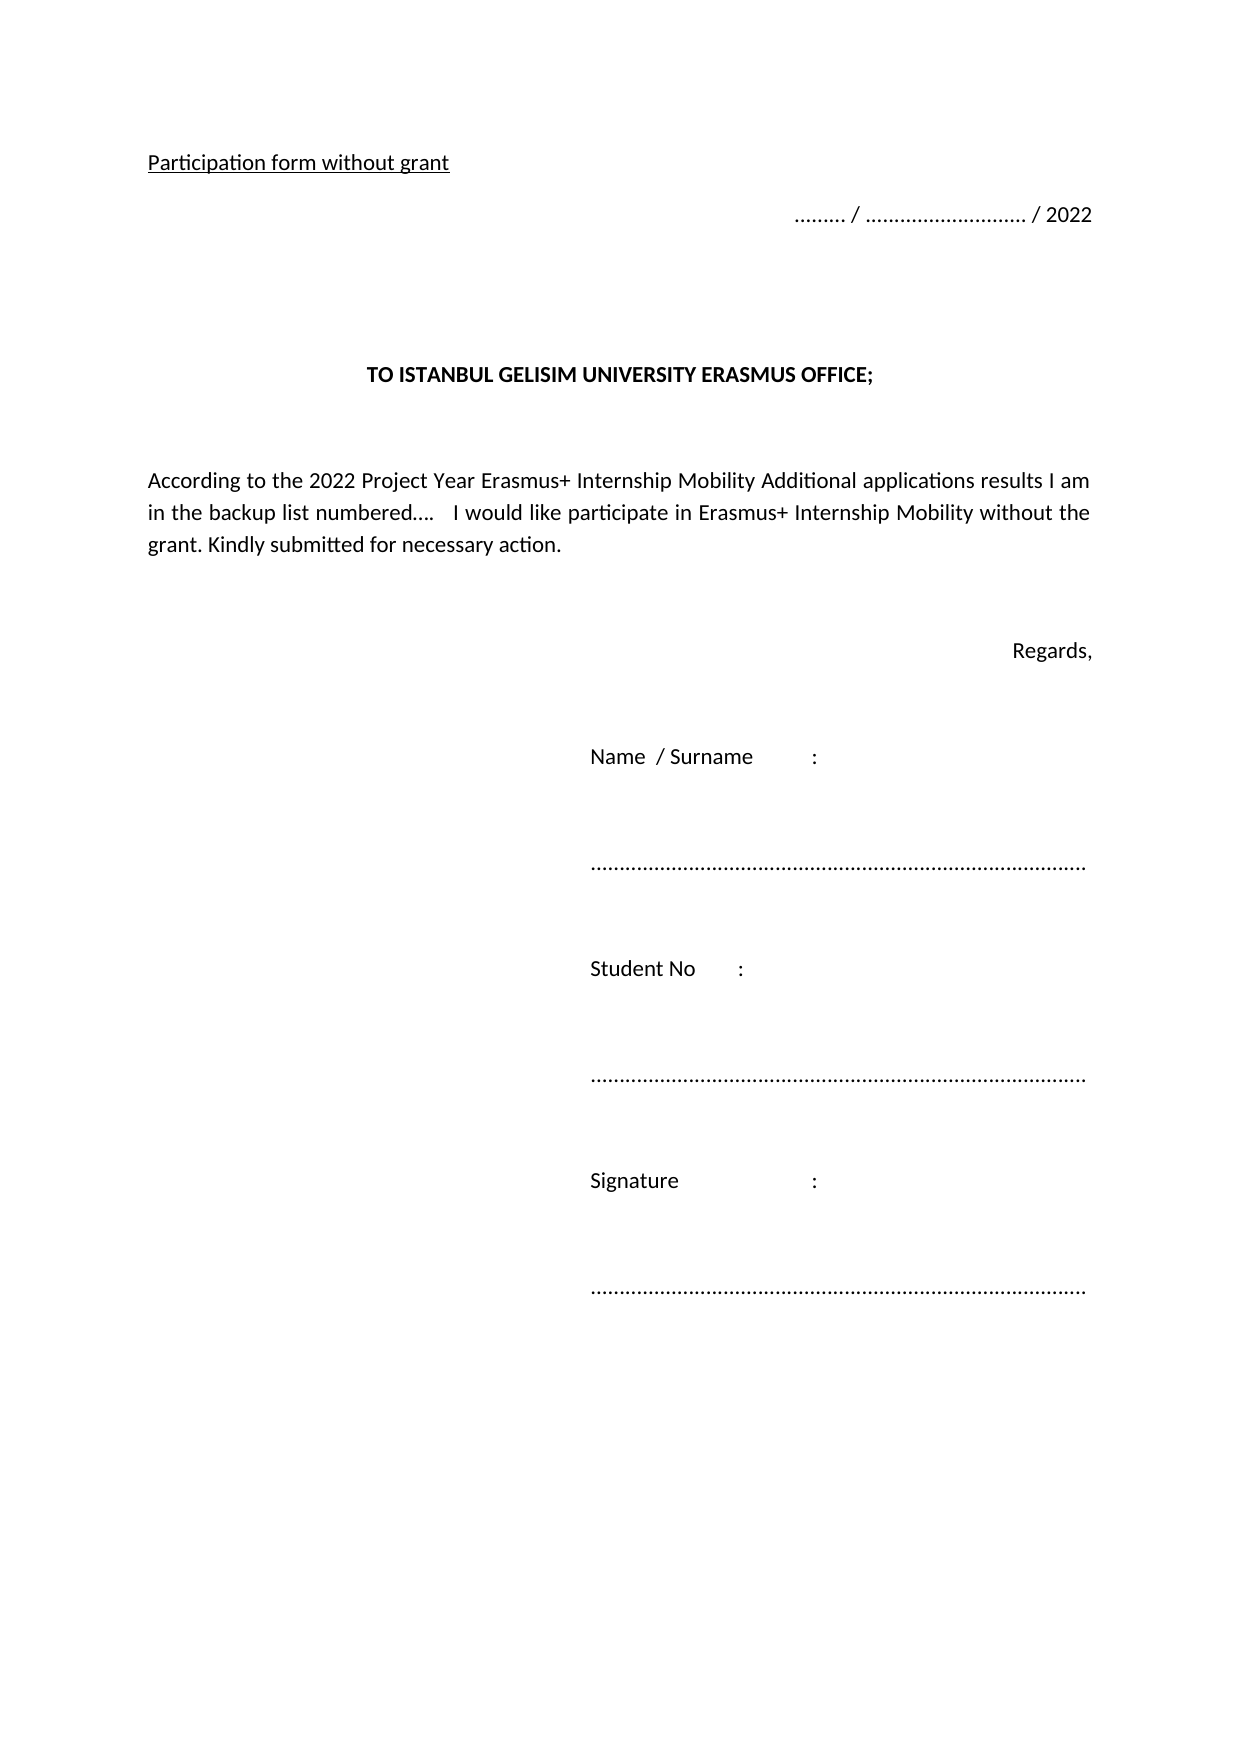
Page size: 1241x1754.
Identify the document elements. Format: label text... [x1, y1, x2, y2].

text Name / Surname : [590, 742, 1093, 770]
text ...................................................................................... [590, 1272, 1093, 1300]
text According to the 2022 Project Year Erasmus+ Internship Mobility Additional applications results I am in the backup list numbered…. I would like participate in Erasmus+ Internship Mobility without the grant. Kindly submitted for necessary action. [148, 466, 1093, 558]
text TO ISTANBUL GELISIM UNIVERSITY ERASMUS OFFICE; [148, 360, 1093, 388]
text Student No : [590, 954, 1093, 982]
text ......... / ............................ / 2022 [148, 201, 1093, 229]
text Signature : [590, 1166, 1093, 1194]
text ...................................................................................... [590, 1060, 1093, 1088]
text Regards, [148, 636, 1093, 664]
text ...................................................................................... [590, 848, 1093, 876]
text Participation form without grant [148, 148, 1093, 176]
